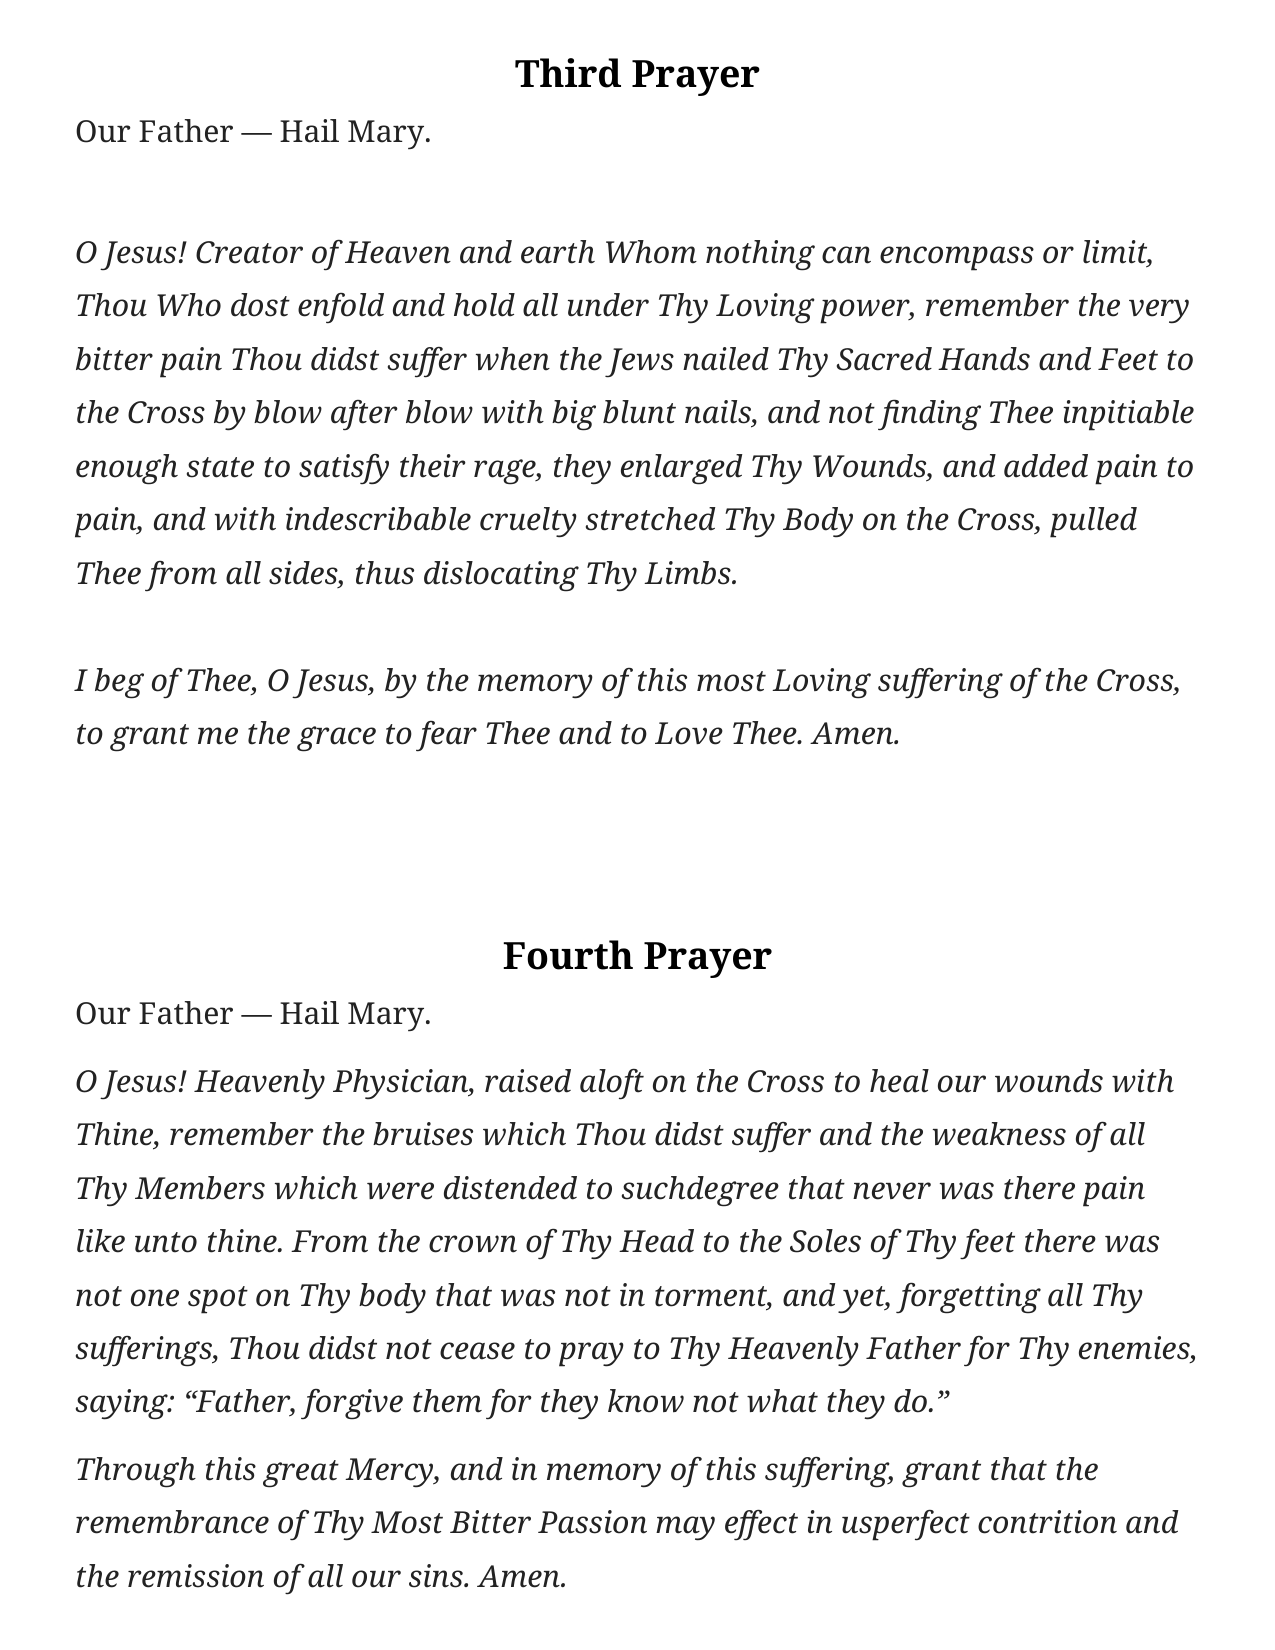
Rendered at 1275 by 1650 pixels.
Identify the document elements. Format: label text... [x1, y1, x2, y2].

text Our Father — Hail Mary. [75, 980, 1200, 1034]
text Our Father — Hail Mary. [75, 98, 1200, 205]
text O Jesus! Heavenly Physician, raised aloft on the Cross to heal our wounds with Thine, remember the bruises which Thou didst suffer and the weakness of all Thy Members which were distended to suchdegree that never was there pain like unto thine. From the crown of Thy Head to the Soles of Thy feet there was not one spot on Thy body that was not in torment, and yet, forgetting all Thy sufferings, Thou didst not cease to pray to Thy Heavenly Father for Thy enemies, saying: “Father, forgive them for they know not what they do.” [75, 1048, 1200, 1422]
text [75, 1436, 1200, 1596]
text Fourth Prayer [75, 929, 1200, 980]
text O Jesus! Creator of Heaven and earth Whom nothing can encompass or limit, Thou Who dost enfold and hold all under Thy Loving power, remember the very bitter pain Thou didst suffer when the Jews nailed Thy Sacred Hands and Feet to the Cross by blow after blow with big blunt nails, and not finding Thee inpitiable enough state to satisfy their rage, they enlarged Thy Wounds, and added pain to pain, and with indescribable cruelty stretched Thy Body on the Cross, pulled Thee from all sides, thus dislocating Thy Limbs. I beg of Thee, O Jesus, by the memory of this most Loving suffering of the Cross, to grant me the grace to fear Thee and to Love Thee. Amen. [75, 219, 1200, 913]
text Third Prayer [75, 47, 1200, 98]
